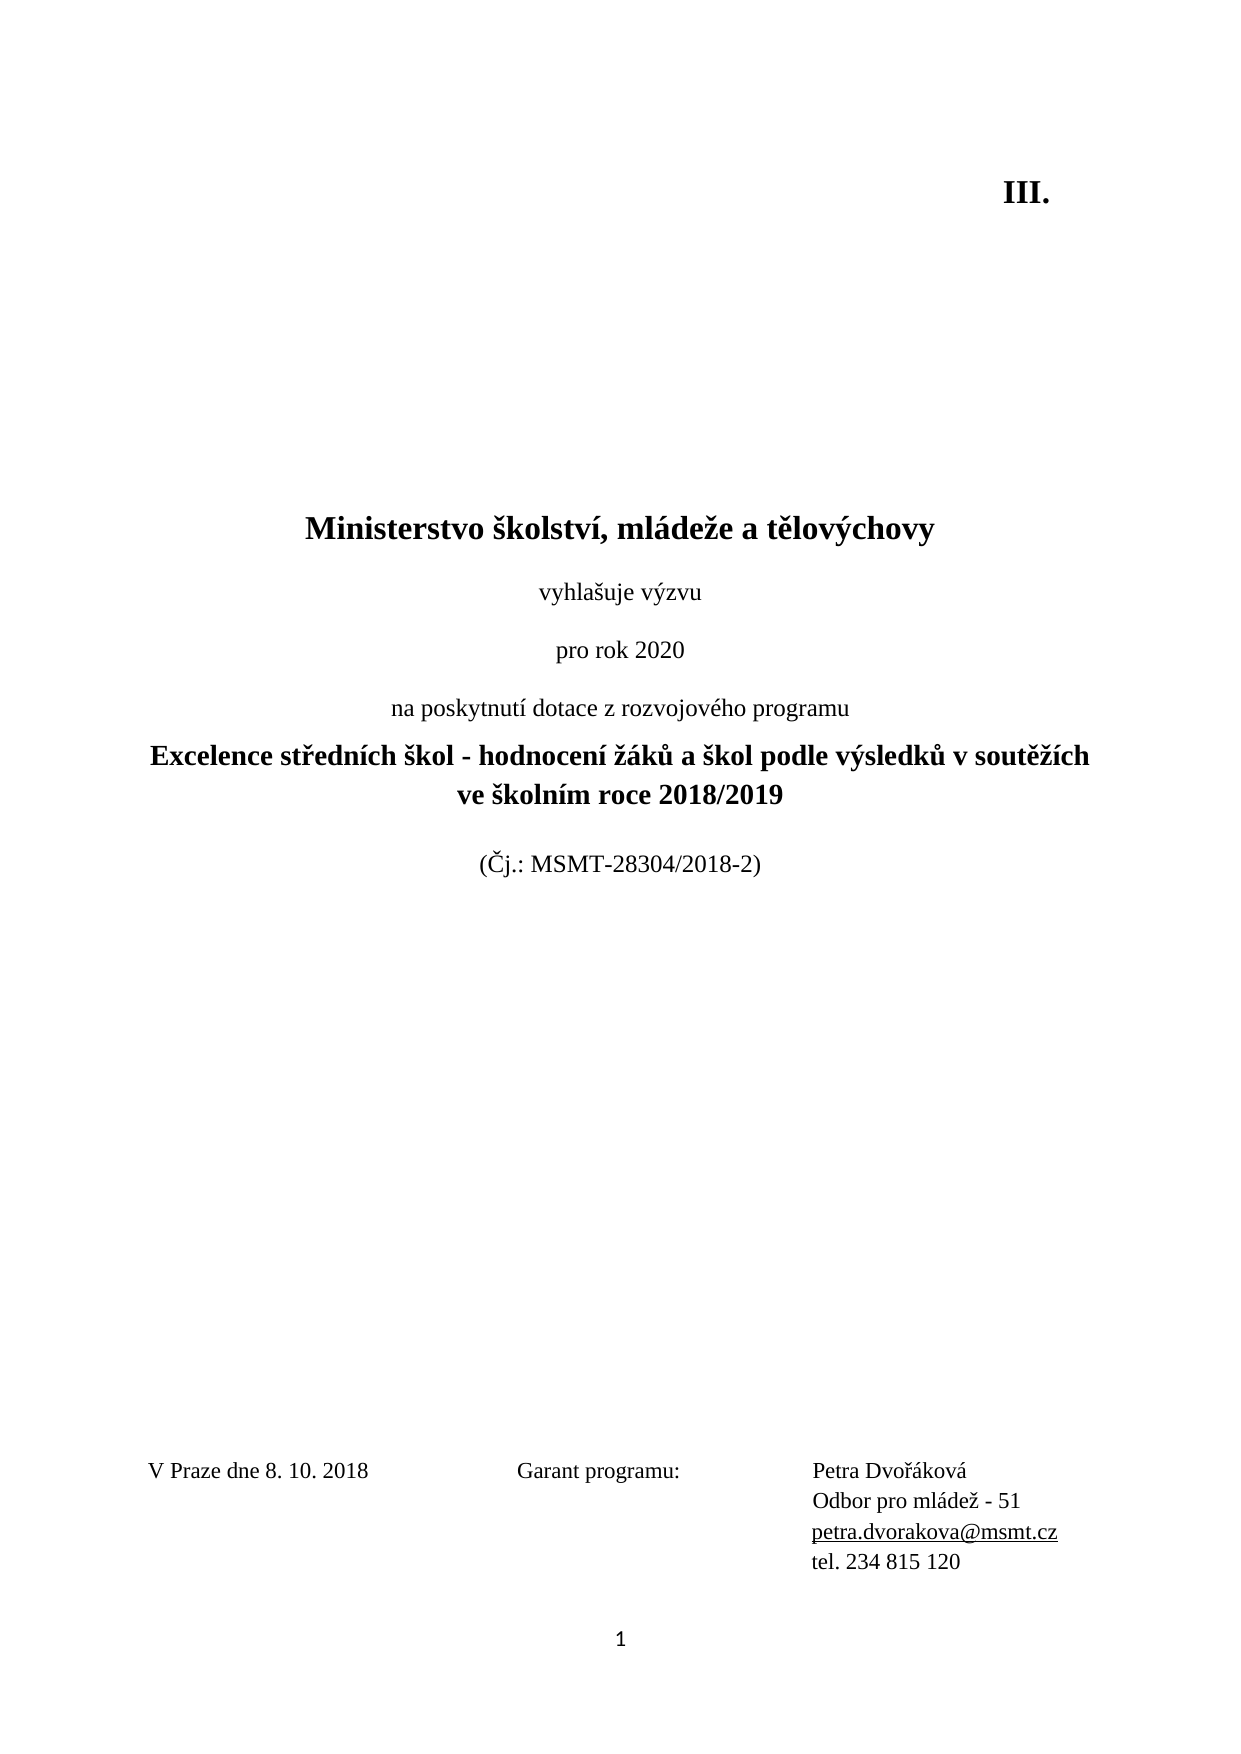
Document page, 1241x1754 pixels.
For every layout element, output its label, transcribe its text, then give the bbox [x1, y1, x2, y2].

text pro rok 2020 [148, 635, 1093, 664]
text na poskytnutí dotace z rozvojového programu [148, 693, 1093, 722]
text Excelence středních škol - hodnocení žáků a škol podle výsledků v soutěžích ve školním roce 2018/2019 [148, 738, 1093, 811]
text vyhlašuje výzvu [148, 577, 1093, 606]
text Odbor pro mládež - 51 [148, 1487, 1093, 1514]
text (Čj.: MSMT-28304/2018-2) [148, 849, 1093, 877]
text petra.dvorakova@msmt.cz [811, 1518, 1093, 1544]
text III. [148, 173, 1093, 211]
text Ministerstvo školství, mládeže a tělovýchovy [148, 508, 1093, 546]
text V Praze dne 8. 10. 2018 Garant programu: Petra Dvořáková [148, 1457, 1093, 1484]
text tel. 234 815 120 [811, 1548, 1093, 1574]
